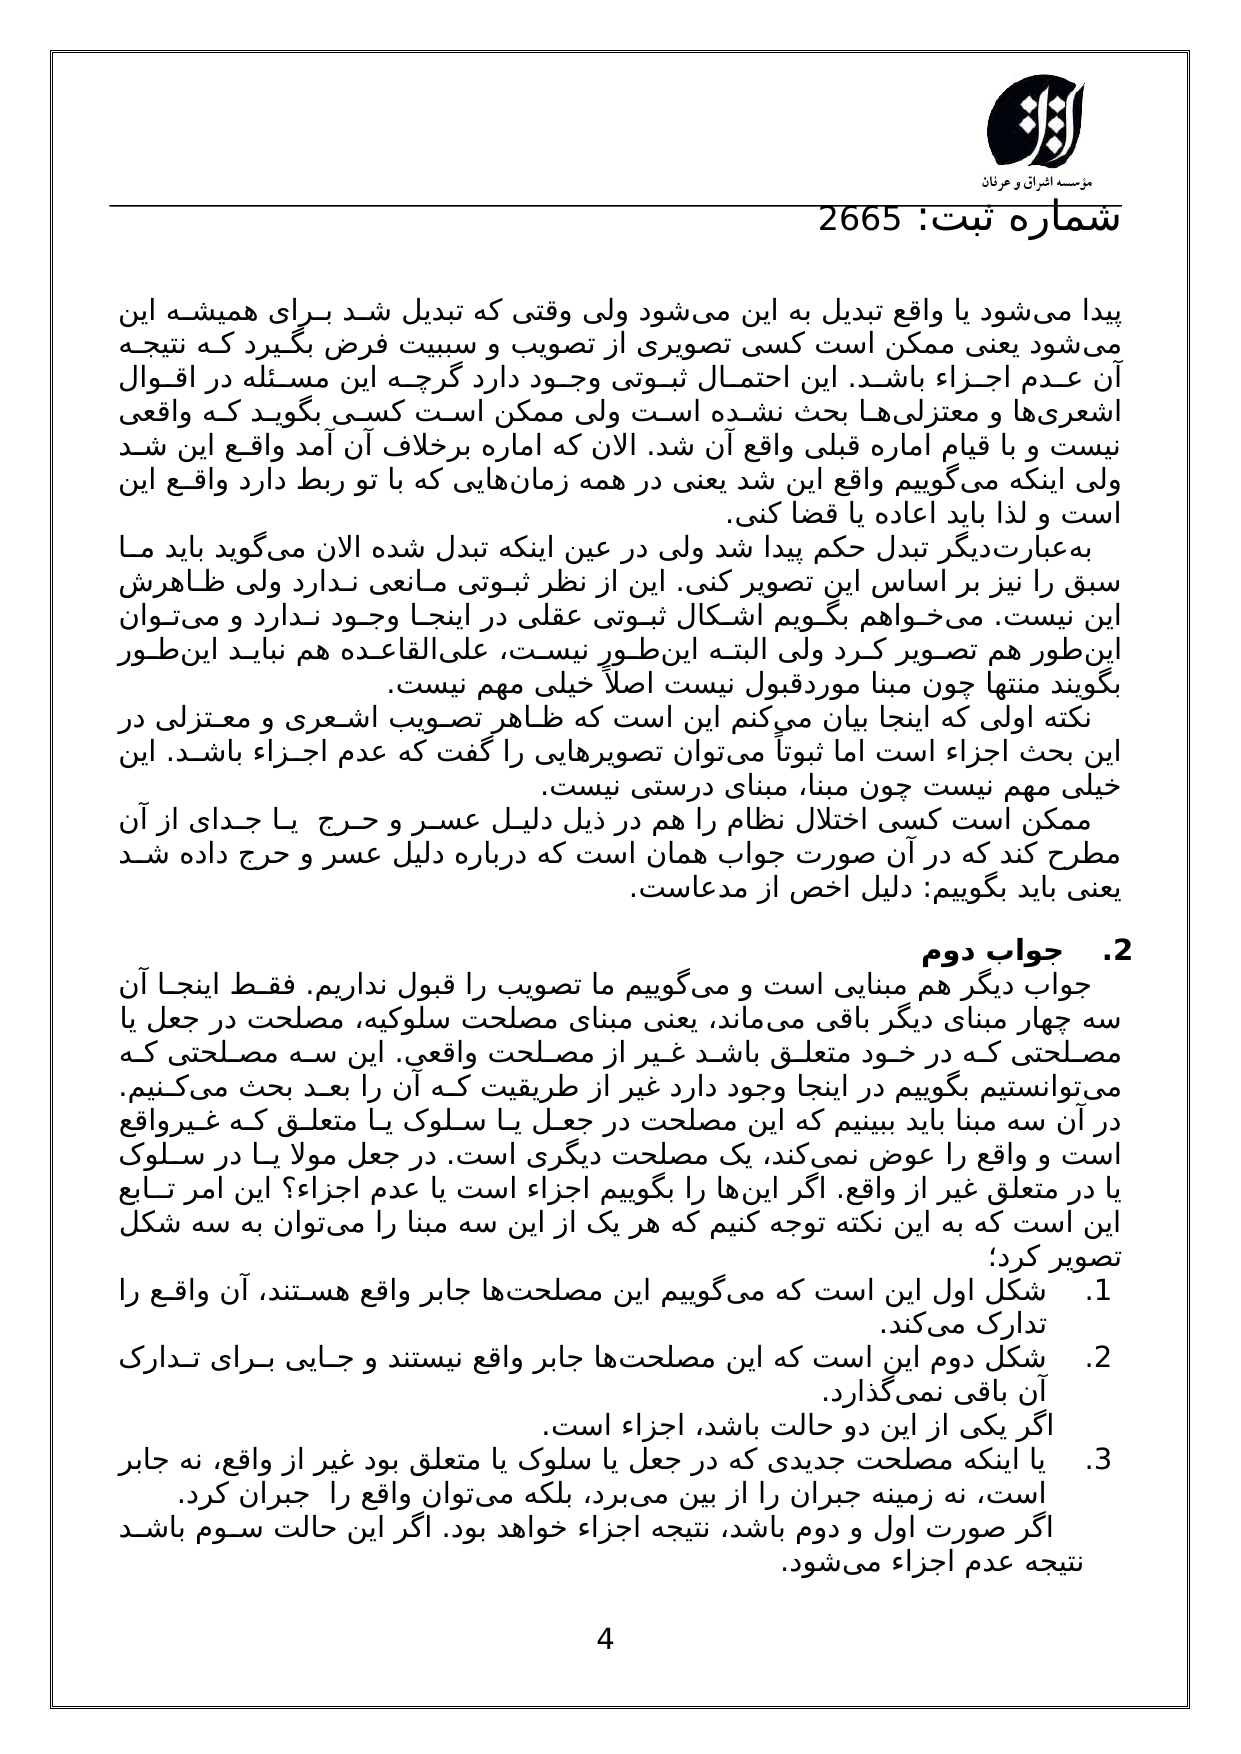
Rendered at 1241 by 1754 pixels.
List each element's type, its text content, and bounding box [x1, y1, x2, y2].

text ممکن است کسی اختلال نظام را هم در ذیل دلیل عسر و حرج یا جدای از آن مطرح کند که در آن صورت جواب همان است که درباره دلیل عسر و حرج داده شد یعنی باید بگوییم: دلیل اخص از مدعاست. [118, 802, 1122, 904]
text جواب دوم [118, 933, 1102, 967]
list شکل اول این است که می‌گوییم این مصلحت‌ها جابر واقع هستند، آن واقع را تدارک می‌کند. [118, 1273, 1084, 1341]
text جواب دیگر هم مبنایی است و می‌گوییم ما تصویب را قبول نداریم. فقط اینجا آن سه چهار مبنای دیگر باقی می‌ماند، یعنی مبنای مصلحت سلوکیه، مصلحت در جعل یا مصلحتی که در خود متعلق باشد غیر از مصلحت واقعی. این سه مصلحتی که می‌توانستیم بگوییم در اینجا وجود دارد غیر از طریقیت که آن را بعد بحث می‌کنیم. در آن سه مبنا باید ببینیم که این مصلحت در جعل یا سلوک یا متعلق که غیرواقع است و واقع را عوض نمی‌کند، یک مصلحت دیگری است. در جعل مولا یا در سلوک یا در متعلق غیر از واقع. اگر این‌ها را بگوییم اجزاء است یا عدم اجزاء؟ این امر تابع این است که به این نکته توجه کنیم که هر یک از این سه مبنا را می‌توان به سه شکل تصویر کرد؛ [118, 967, 1122, 1273]
list یا اینکه مصلحت جدیدی که در جعل یا سلوک یا متعلق بود غیر از واقع، نه جابر است، نه زمینه جبران را از بین می‌برد، بلکه می‌توان واقع را جبران کرد. [118, 1443, 1084, 1511]
text به‌عبارت‌دیگر تبدل حکم پیدا شد ولی در عین اینکه تبدل شده الان می‌گوید باید ما سبق را نیز بر اساس این تصویر کنی. این از نظر ثبوتی مانعی ندارد ولی ظاهرش این نیست. می‌خواهم بگویم اشکال ثبوتی عقلی در اینجا وجود ندارد و می‌توان این‌طور هم تصویر کرد ولی البته این‌طور نیست، علی‌القاعده هم نباید این‌طور بگویند منتها چون مبنا موردقبول نیست اصلاً خیلی مهم نیست. [118, 531, 1122, 700]
text اگر یکی از این دو حالت باشد، اجزاء است. [118, 1409, 1084, 1443]
picture [978, 73, 1093, 192]
text نکته اولی که اینجا بیان می‌کنم این است که ظاهر تصویب اشعری و معتزلی در این بحث اجزاء است اما ثبوتاً می‌توان تصویرهایی را گفت که عدم اجزاء باشد. این خیلی مهم نیست چون مبنا، مبنای درستی نیست. [118, 700, 1122, 802]
text اگر صورت اول و دوم باشد، نتیجه اجزاء خواهد بود. اگر این حالت سوم باشد نتیجه عدم اجزاء می‌شود. [118, 1511, 1084, 1578]
list شکل دوم این است که این مصلحت‌ها جابر واقع نیستند و جایی برای تدارک آن باقی نمی‌گذارد. [118, 1341, 1084, 1409]
